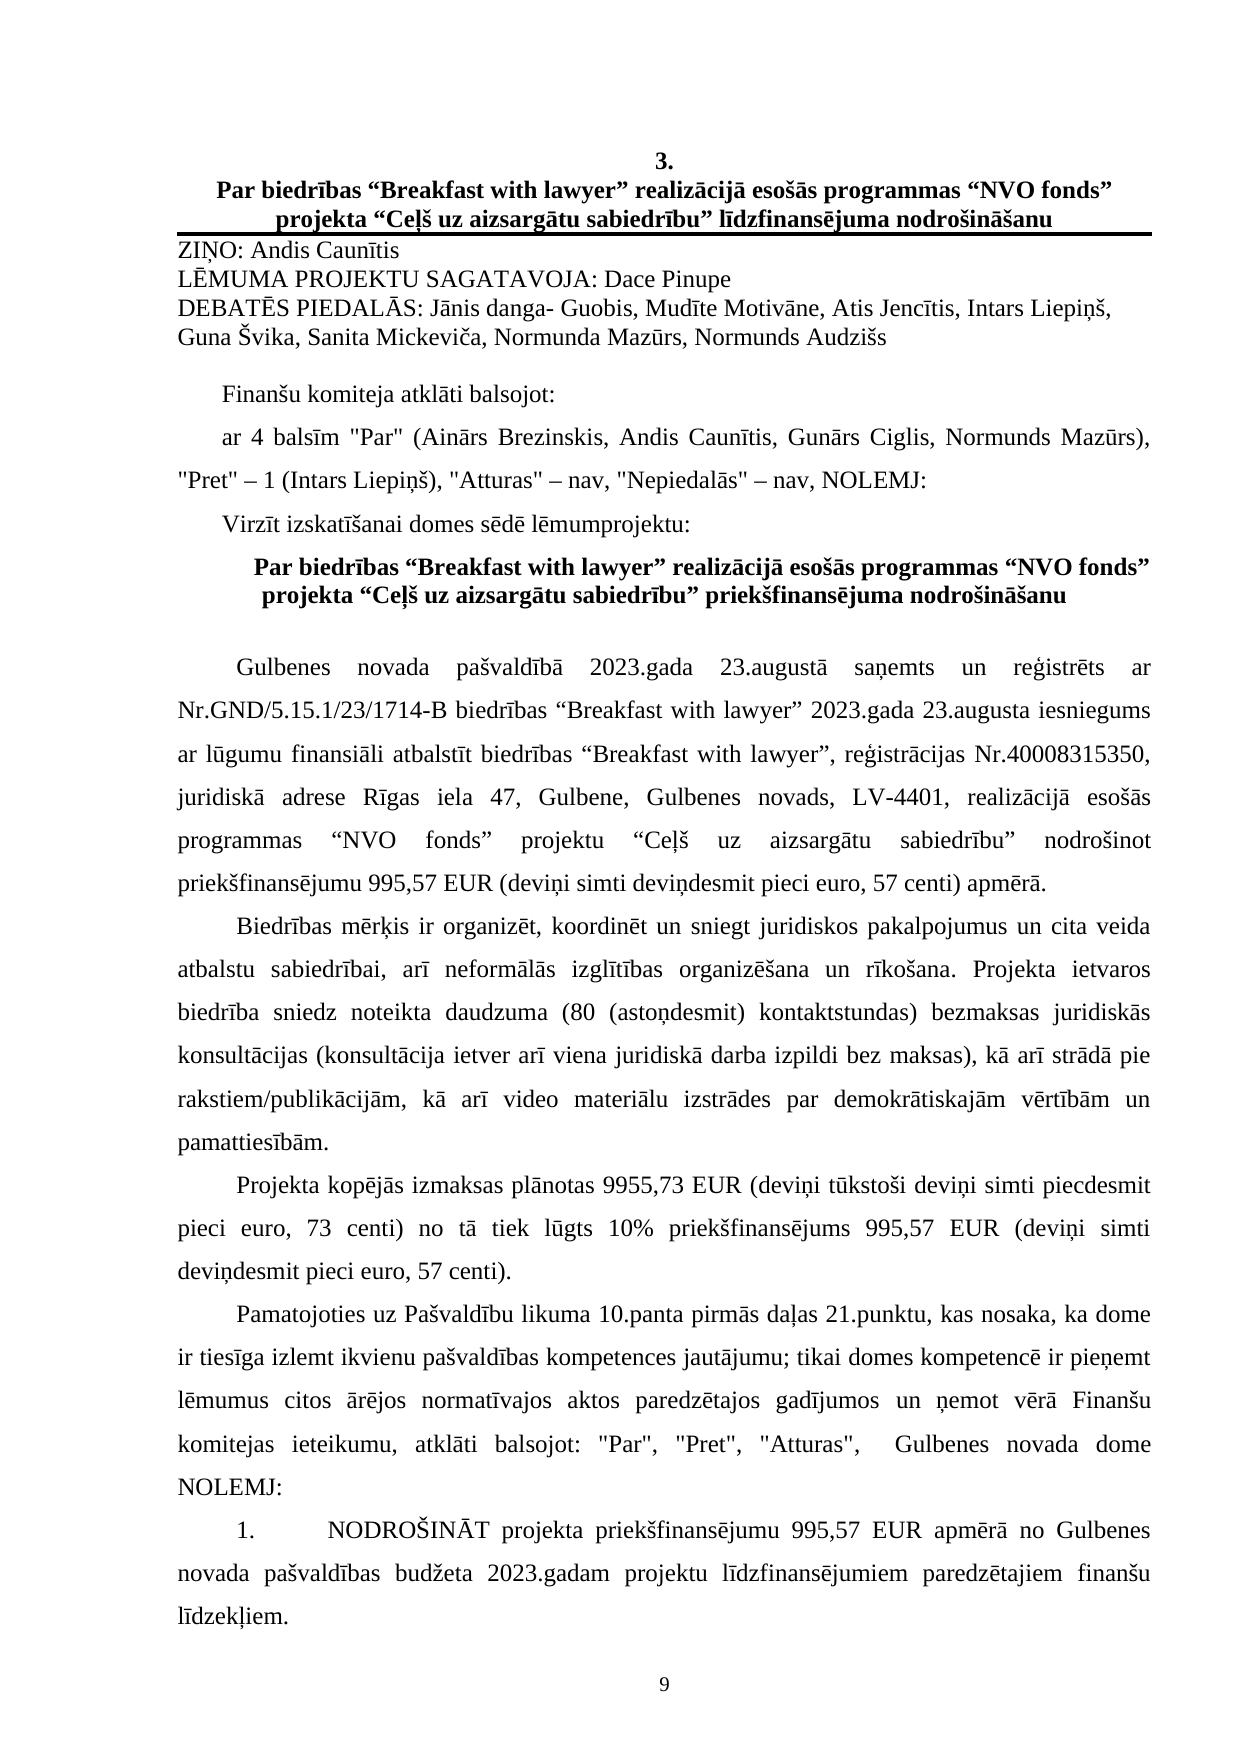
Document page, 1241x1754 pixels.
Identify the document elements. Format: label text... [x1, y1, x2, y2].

text Biedrības mērķis ir organizēt, koordinēt un sniegt juridiskos pakalpojumus un cita veida atbalstu sabiedrībai, arī neformālās izglītības organizēšana un rīkošana. Projekta ietvaros biedrība sniedz noteikta daudzuma (80 (astoņdesmit) kontaktstundas) bezmaksas juridiskās konsultācijas (konsultācija ietver arī viena juridiskā darba izpildi bez maksas), kā arī strādā pie rakstiem/publikācijām, kā arī video materiālu izstrādes par demokrātiskajām vērtībām un pamattiesībām. [177, 911, 1152, 1156]
text ZIŅO: Andis Caunītis [177, 236, 1152, 264]
text 3. [177, 146, 1152, 175]
text Finanšu komiteja atklāti balsojot: [177, 379, 1152, 408]
text Gulbenes novada pašvaldībā 2023.gada 23.augustā saņemts un reģistrēts ar Nr.GND/5.15.1/23/1714-B biedrības “Breakfast with lawyer” 2023.gada 23.augusta iesniegums ar lūgumu finansiāli atbalstīt biedrības “Breakfast with lawyer”, reģistrācijas Nr.40008315350, juridiskā adrese Rīgas iela 47, Gulbene, Gulbenes novads, LV-4401, realizācijā esošās programmas “NVO fonds” projektu “Ceļš uz aizsargātu sabiedrību” nodrošinot priekšfinansējumu 995,57 EUR (deviņi simti deviņdesmit pieci euro, 57 centi) apmērā. [177, 652, 1152, 897]
text Pamatojoties uz Pašvaldību likuma 10.panta pirmās daļas 21.punktu, kas nosaka, ka dome ir tiesīga izlemt ikvienu pašvaldības kompetences jautājumu; tikai domes kompetencē ir pieņemt lēmumus citos ārējos normatīvajos aktos paredzētajos gadījumos un ņemot vērā Finanšu komitejas ieteikumu, atklāti balsojot: "Par", "Pret", "Atturas", Gulbenes novada dome NOLEMJ: [177, 1299, 1152, 1501]
text ar 4 balsīm "Par" (Ainārs Brezinskis, Andis Caunītis, Gunārs Ciglis, Normunds Mazūrs), "Pret" – 1 (Intars Liepiņš), "Atturas" – nav, "Nepiedalās" – nav, NOLEMJ: [177, 422, 1152, 494]
text LĒMUMA PROJEKTU SAGATAVOJA: Dace Pinupe [177, 264, 1152, 293]
text Par biedrības “Breakfast with lawyer” realizācijā esošās programmas “NVO fonds” projekta “Ceļš uz aizsargātu sabiedrību” līdzfinansējuma nodrošināšanu [177, 175, 1152, 232]
text DEBATĒS PIEDALĀS: Jānis danga- Guobis, Mudīte Motivāne, Atis Jencītis, Intars Liepiņš, Guna Švika, Sanita Mickeviča, Normunda Mazūrs, Normunds Audzišs [177, 293, 1152, 351]
text Par biedrības “Breakfast with lawyer” realizācijā esošās programmas “NVO fonds” projekta “Ceļš uz aizsargātu sabiedrību” priekšfinansējuma nodrošināšanu [177, 552, 1152, 609]
text Projekta kopējās izmaksas plānotas 9955,73 EUR (deviņi tūkstoši deviņi simti piecdesmit pieci euro, 73 centi) no tā tiek lūgts 10% priekšfinansējums 995,57 EUR (deviņi simti deviņdesmit pieci euro, 57 centi). [177, 1170, 1152, 1285]
text Virzīt izskatīšanai domes sēdē lēmumprojektu: [177, 509, 1152, 537]
list NODROŠINĀT projekta priekšfinansējumu 995,57 EUR apmērā no Gulbenes novada pašvaldības budžeta 2023.gadam projektu līdzfinansējumiem paredzētajiem finanšu līdzekļiem. [177, 1515, 1152, 1630]
